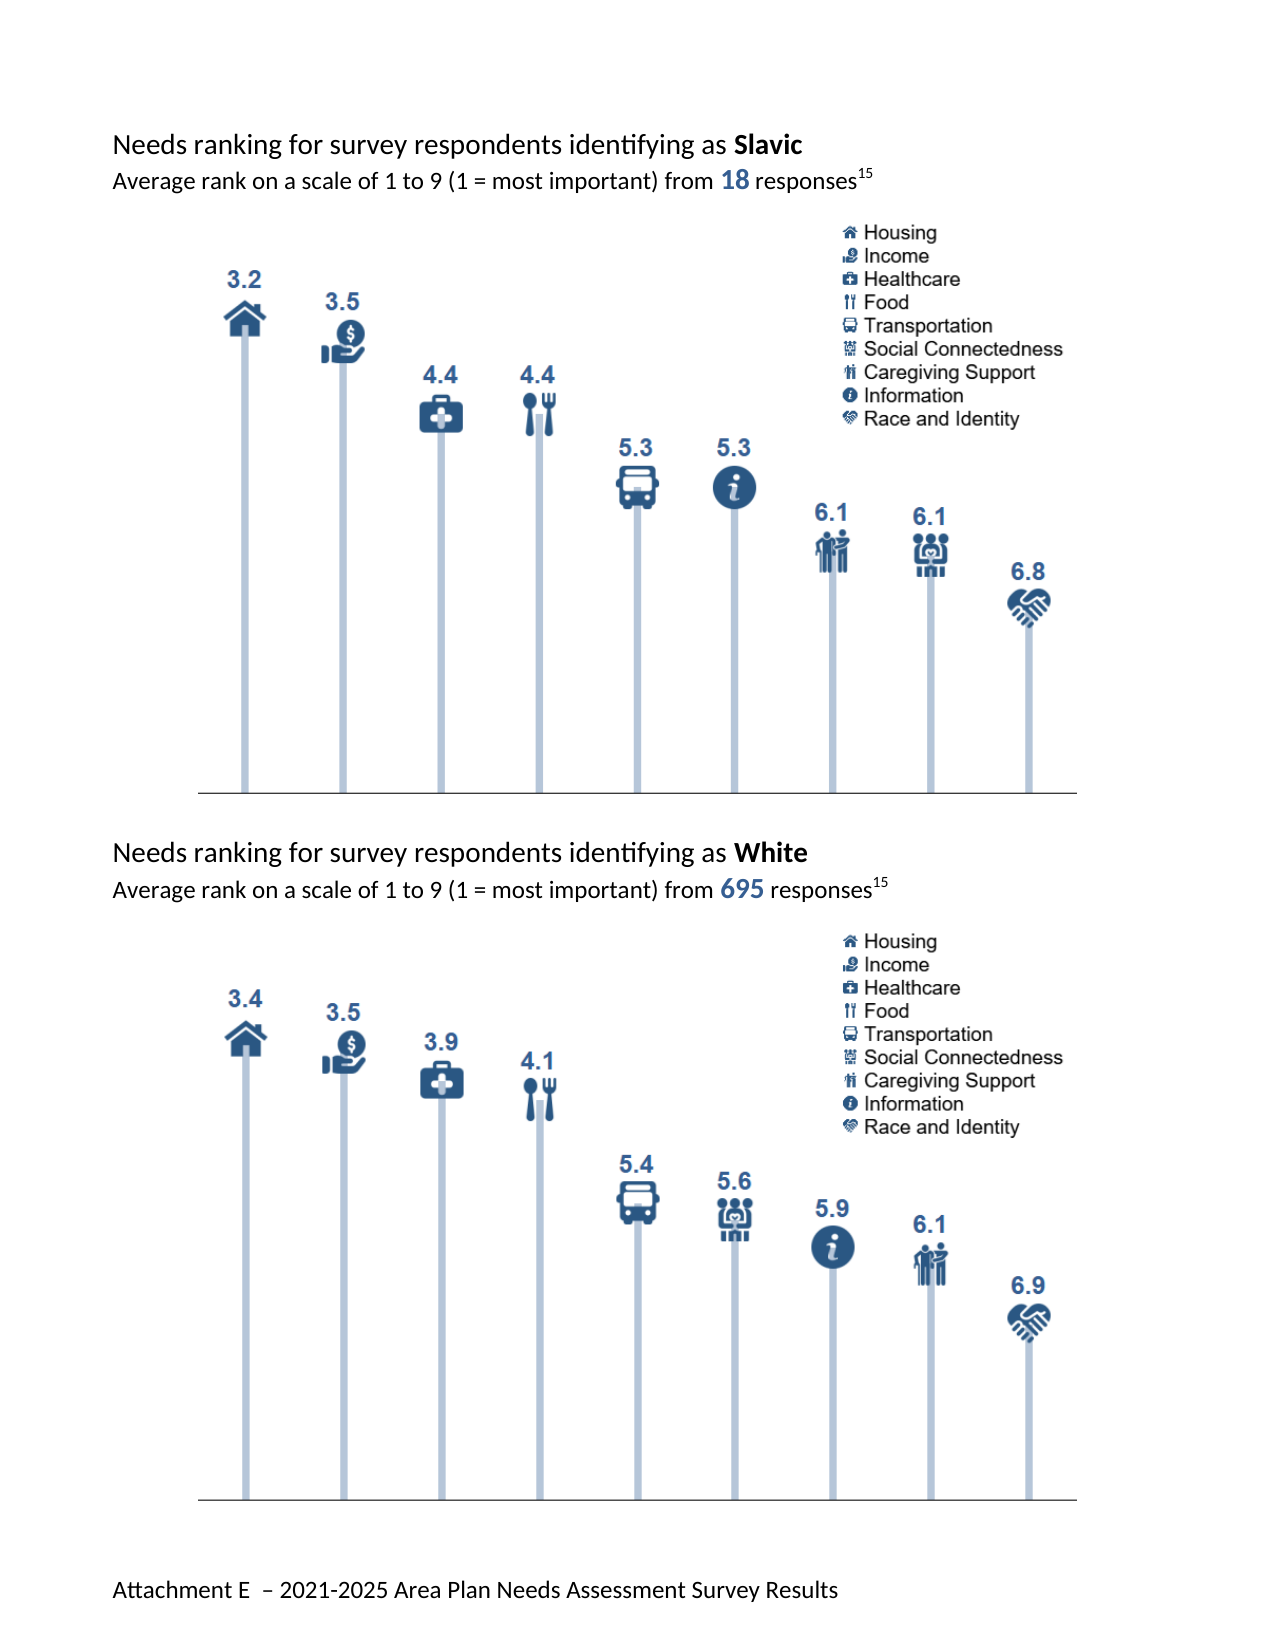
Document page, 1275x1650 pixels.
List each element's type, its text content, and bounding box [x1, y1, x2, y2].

text Average rank on a scale of 1 to 9 (1 = most important) from 18 responses15 [112, 161, 1162, 197]
picture [198, 905, 1077, 1506]
text Needs ranking for survey respondents identifying as White [112, 834, 1162, 870]
picture [198, 197, 1077, 797]
text Average rank on a scale of 1 to 9 (1 = most important) from 695 responses15 [112, 870, 1162, 906]
text Needs ranking for survey respondents identifying as Slavic [112, 126, 1162, 161]
